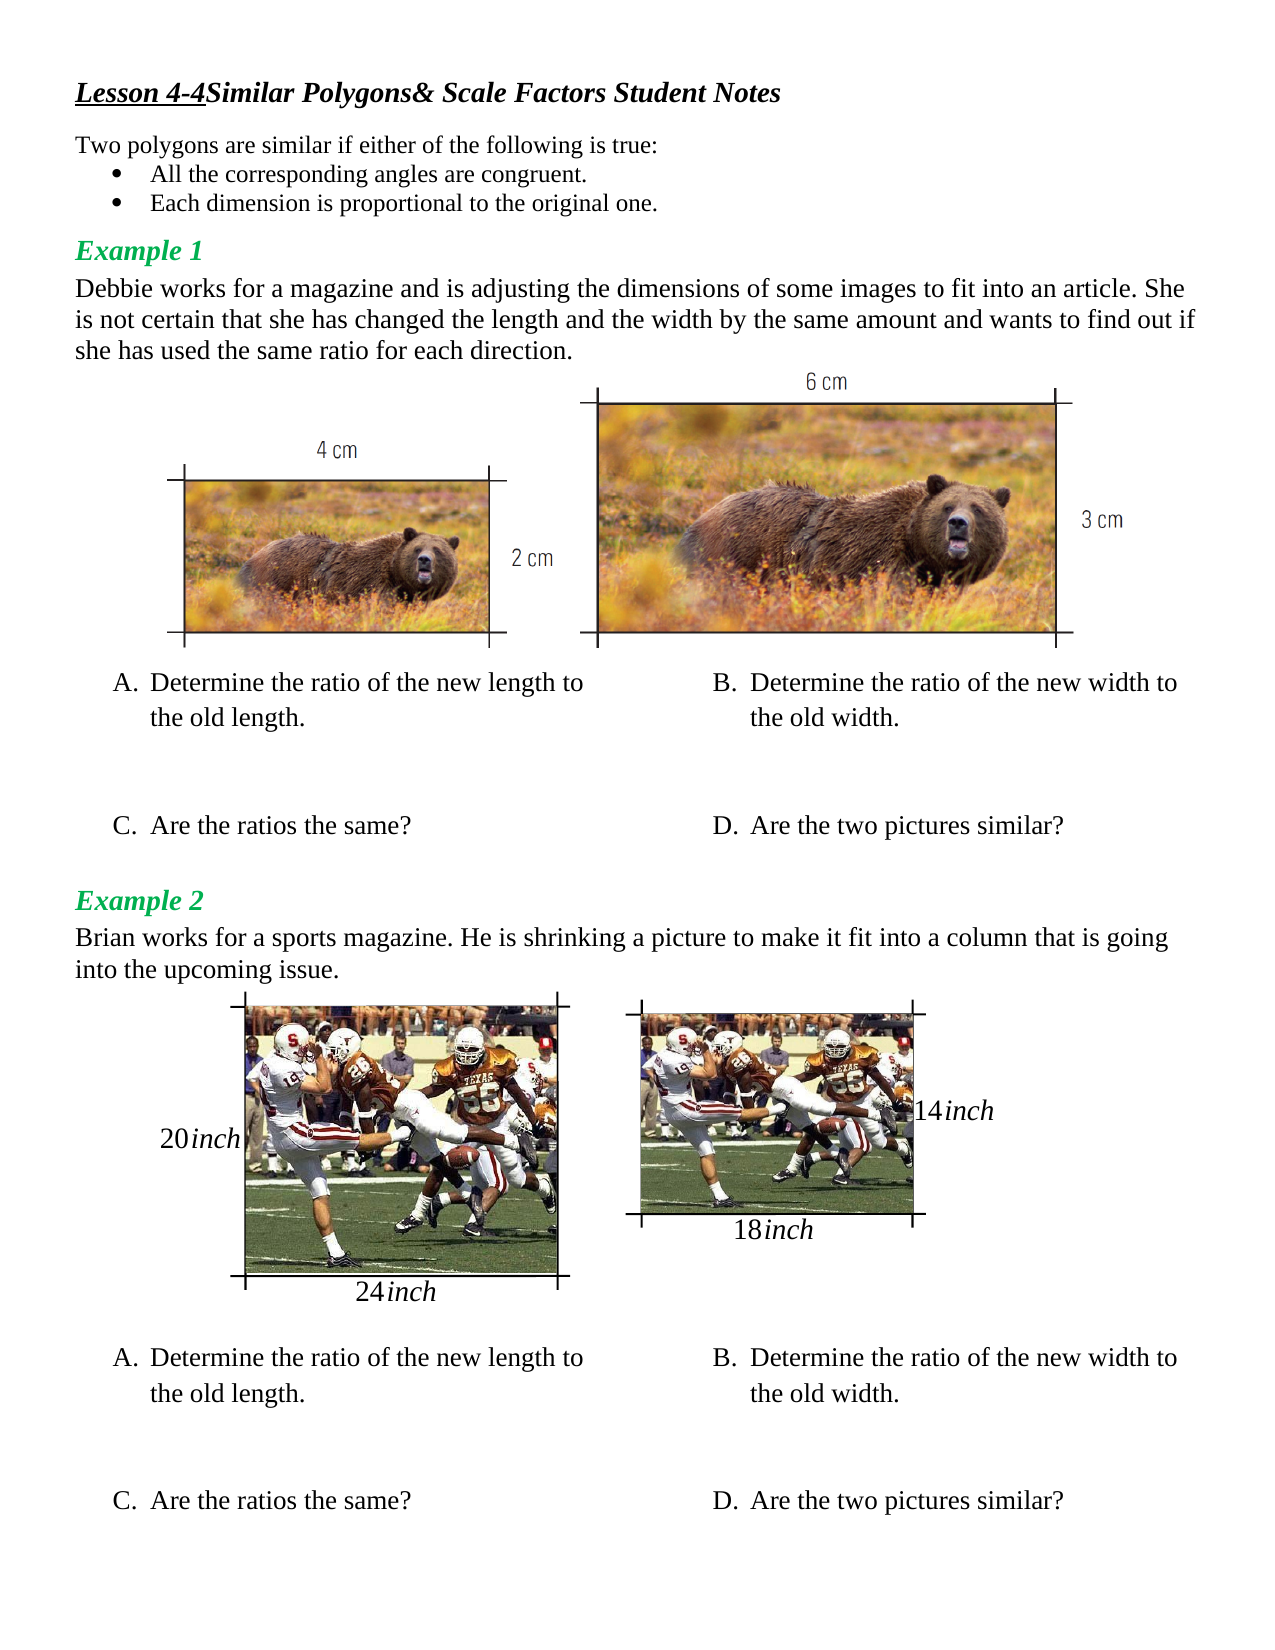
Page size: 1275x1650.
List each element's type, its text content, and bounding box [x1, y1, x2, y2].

picture [245, 1006, 557, 1273]
list Determine the ratio of the new width to the old width. [712, 1341, 1200, 1408]
list Each dimension is proportional to the original one. [112, 188, 1200, 217]
list Determine the ratio of the new length to the old length. [112, 1341, 600, 1408]
list Are the ratios the same? [112, 809, 600, 840]
list Determine the ratio of the new length to the old length. [112, 666, 600, 733]
text Brian works for a sports magazine. He is shrinking a picture to make it fit into a column that is going into the upcoming issue. [75, 922, 1200, 984]
list All the corresponding angles are congruent. [112, 159, 1200, 188]
list Determine the ratio of the new width to the old width. [712, 666, 1200, 733]
list Are the ratios the same? [112, 1484, 600, 1515]
text Lesson 4-4Similar Polygons& Scale Factors Student Notes [75, 75, 1200, 108]
list Are the two pictures similar? [712, 1484, 1200, 1515]
text Two polygons are similar if either of the following is true: [75, 130, 1200, 159]
text Example 1 [75, 233, 1200, 267]
list Are the two pictures similar? [712, 809, 1200, 840]
picture [641, 1014, 913, 1212]
text Example 2 [75, 883, 1200, 917]
text Debbie works for a magazine and is adjusting the dimensions of some images to fit into an article. She is not certain that she has changed the length and the width by the same amount and wants to find out if she has used the same ratio for each direction. [75, 272, 1200, 365]
